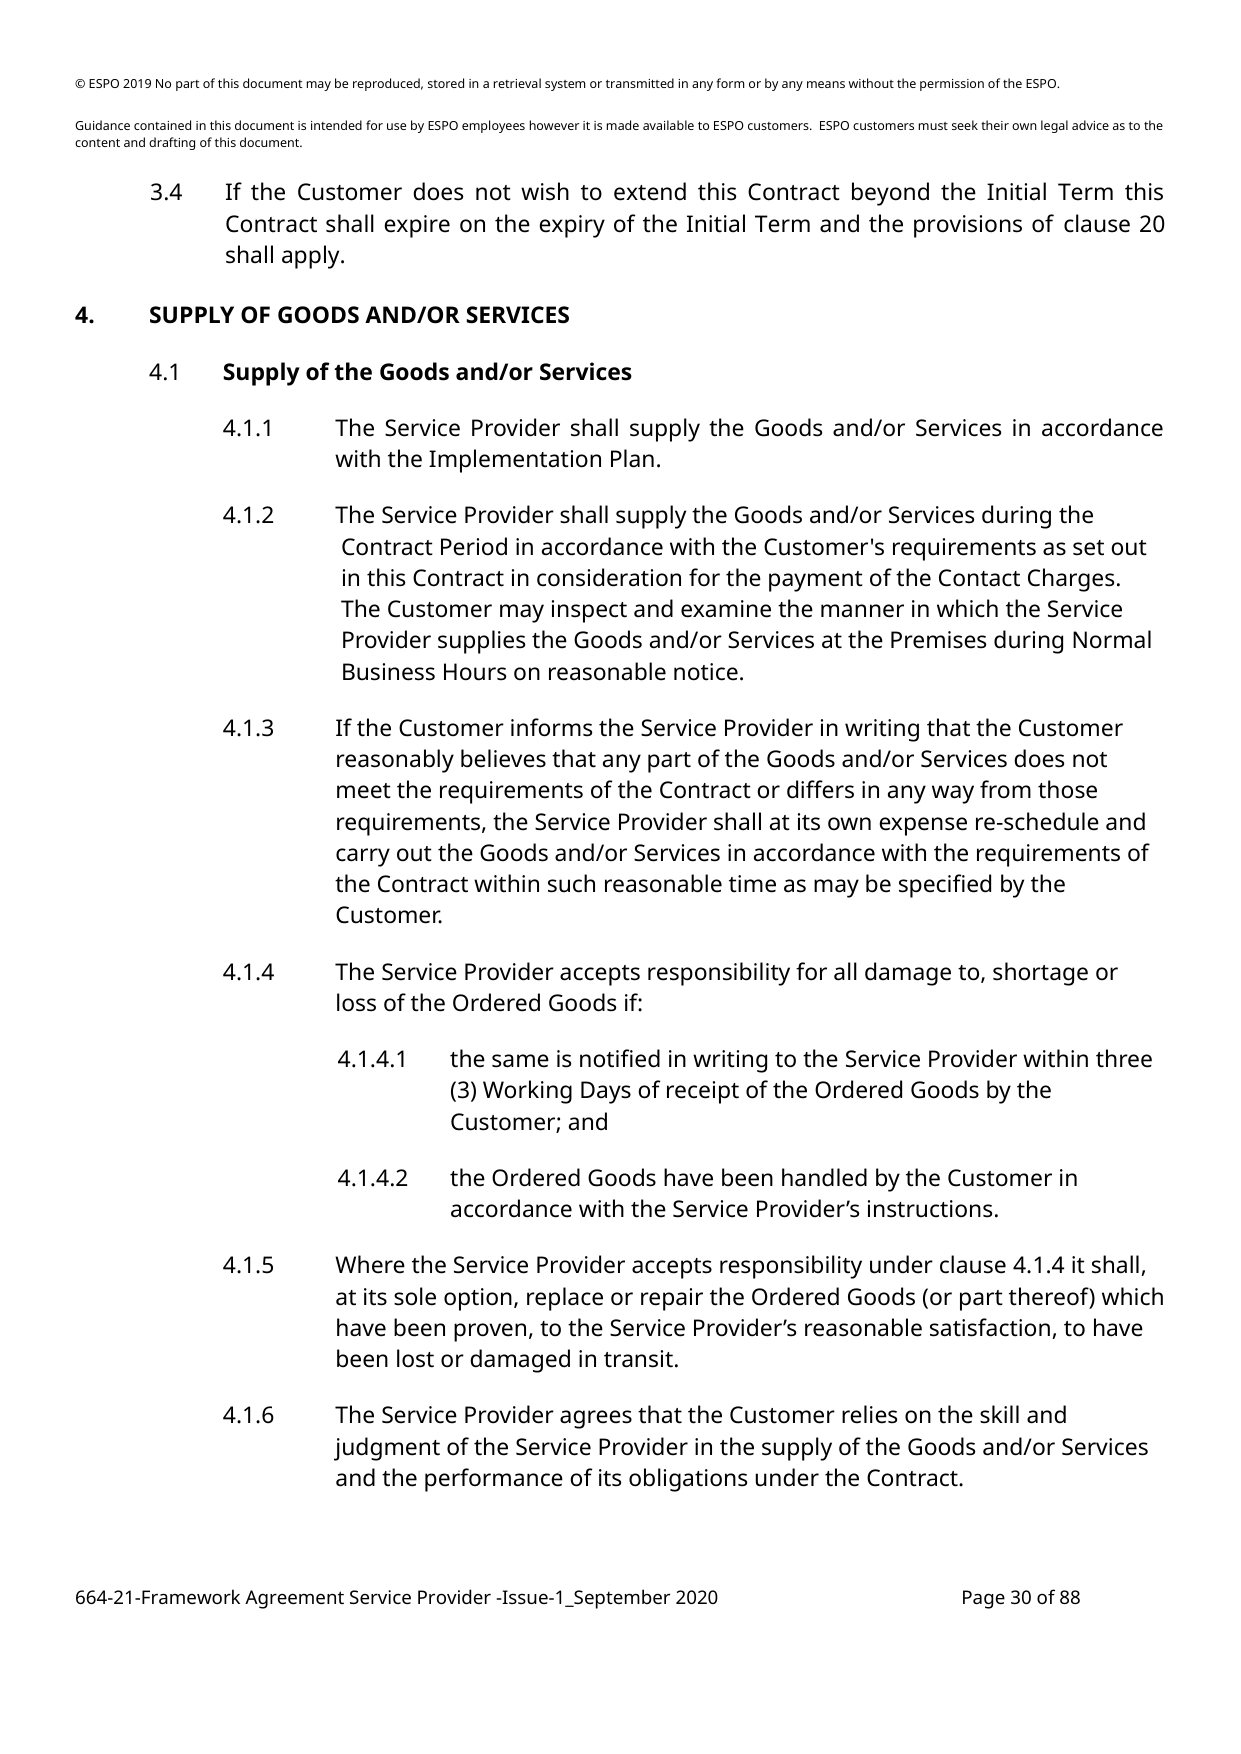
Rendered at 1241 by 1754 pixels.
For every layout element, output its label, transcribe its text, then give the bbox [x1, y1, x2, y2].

subtitle The Service Provider shall supply the Goods and/or Services during the Contract Period in accordance with the Customer's requirements as set out in this Contract in consideration for the payment of the Contact Charges. The Customer may inspect and examine the manner in which the Service Provider supplies the Goods and/or Services at the Premises during Normal Business Hours on reasonable notice. [223, 499, 1165, 687]
subtitle the Ordered Goods have been handled by the Customer in accordance with the Service Provider’s instructions. [337, 1162, 1165, 1224]
subtitle SUPPLY OF GOODS AND/OR SERVICES [75, 299, 1165, 330]
subtitle If the Customer informs the Service Provider in writing that the Customer reasonably believes that any part of the Goods and/or Services does not meet the requirements of the Contract or differs in any way from those requirements, the Service Provider shall at its own expense re-schedule and carry out the Goods and/or Services in accordance with the requirements of the Contract within such reasonable time as may be specified by the Customer. [223, 712, 1165, 930]
text 3.4 If the Customer does not wish to extend this Contract beyond the Initial Term this Contract shall expire on the expiry of the Initial Term and the provisions of clause 20 shall apply. [150, 176, 1165, 270]
subtitle The Service Provider shall supply the Goods and/or Services in accordance with the Implementation Plan. [223, 412, 1165, 474]
subtitle The Service Provider accepts responsibility for all damage to, shortage or loss of the Ordered Goods if: [223, 955, 1165, 1018]
subtitle the same is notified in writing to the Service Provider within three (3) Working Days of receipt of the Ordered Goods by the Customer; and [337, 1043, 1165, 1137]
subtitle Supply of the Goods and/or Services [149, 355, 1165, 387]
subtitle Where the Service Provider accepts responsibility under clause 4.1.4 it shall, at its sole option, replace or repair the Ordered Goods (or part thereof) which have been proven, to the Service Provider’s reasonable satisfaction, to have been lost or damaged in transit. [223, 1249, 1165, 1374]
subtitle The Service Provider agrees that the Customer relies on the skill and judgment of the Service Provider in the supply of the Goods and/or Services and the performance of its obligations under the Contract. [223, 1399, 1165, 1493]
